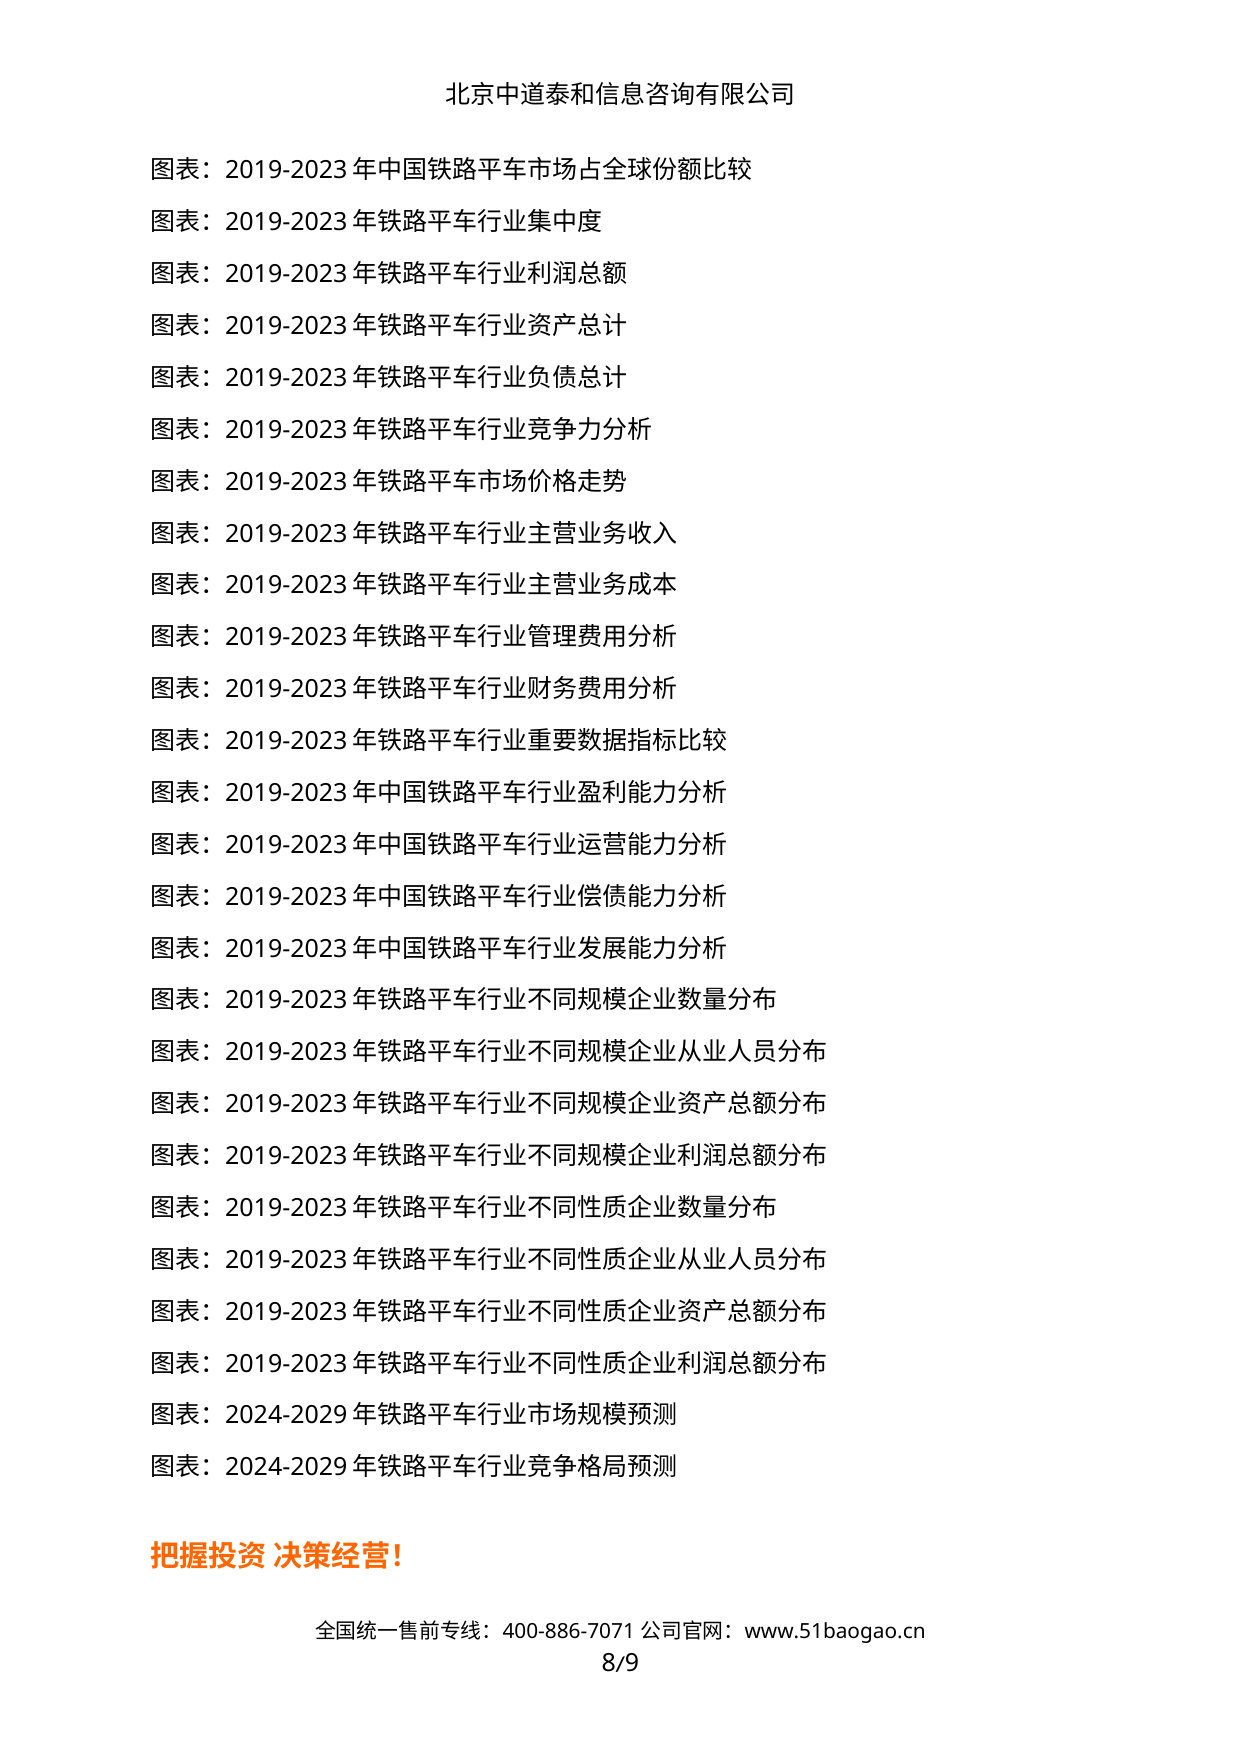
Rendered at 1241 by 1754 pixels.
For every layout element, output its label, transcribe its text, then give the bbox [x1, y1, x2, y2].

text 图表：2019-2023年中国铁路平车行业偿债能力分析 [150, 876, 1090, 912]
text 图表：2019-2023年中国铁路平车行业盈利能力分析 [150, 772, 1090, 809]
text 图表：2019-2023年铁路平车行业集中度 [150, 202, 1090, 238]
text 图表：2019-2023年铁路平车行业管理费用分析 [150, 617, 1090, 653]
text 图表：2019-2023年铁路平车行业主营业务收入 [150, 513, 1090, 549]
text 图表：2019-2023年铁路平车行业主营业务成本 [150, 565, 1090, 601]
text 图表：2019-2023年铁路平车行业负债总计 [150, 357, 1090, 394]
text 图表：2019-2023年铁路平车行业资产总计 [150, 306, 1090, 342]
text 图表：2019-2023年铁路平车行业竞争力分析 [150, 409, 1090, 446]
text 图表：2019-2023年铁路平车行业利润总额 [150, 254, 1090, 290]
text 图表：2019-2023年铁路平车行业不同性质企业数量分布 [150, 1187, 1090, 1224]
text 图表：2019-2023年铁路平车行业不同规模企业数量分布 [150, 980, 1090, 1016]
text 图表：2019-2023年铁路平车行业财务费用分析 [150, 669, 1090, 705]
text 图表：2019-2023年铁路平车行业不同规模企业资产总额分布 [150, 1084, 1090, 1120]
text 图表：2019-2023年铁路平车行业不同性质企业从业人员分布 [150, 1239, 1090, 1276]
text 图表：2019-2023年铁路平车行业重要数据指标比较 [150, 721, 1090, 757]
text 图表：2019-2023年中国铁路平车行业发展能力分析 [150, 928, 1090, 964]
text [150, 1499, 1090, 1575]
text 图表：2019-2023年铁路平车市场价格走势 [150, 461, 1090, 497]
text 图表：2019-2023年中国铁路平车行业运营能力分析 [150, 824, 1090, 861]
text 图表：2019-2023年铁路平车行业不同性质企业利润总额分布 [150, 1343, 1090, 1379]
text 图表：2019-2023年中国铁路平车市场占全球份额比较 [150, 150, 1090, 186]
text 图表：2024-2029年铁路平车行业竞争格局预测 [150, 1447, 1090, 1483]
text 图表：2024-2029年铁路平车行业市场规模预测 [150, 1395, 1090, 1431]
text 图表：2019-2023年铁路平车行业不同规模企业从业人员分布 [150, 1032, 1090, 1068]
text 图表：2019-2023年铁路平车行业不同规模企业利润总额分布 [150, 1136, 1090, 1172]
text 图表：2019-2023年铁路平车行业不同性质企业资产总额分布 [150, 1291, 1090, 1327]
